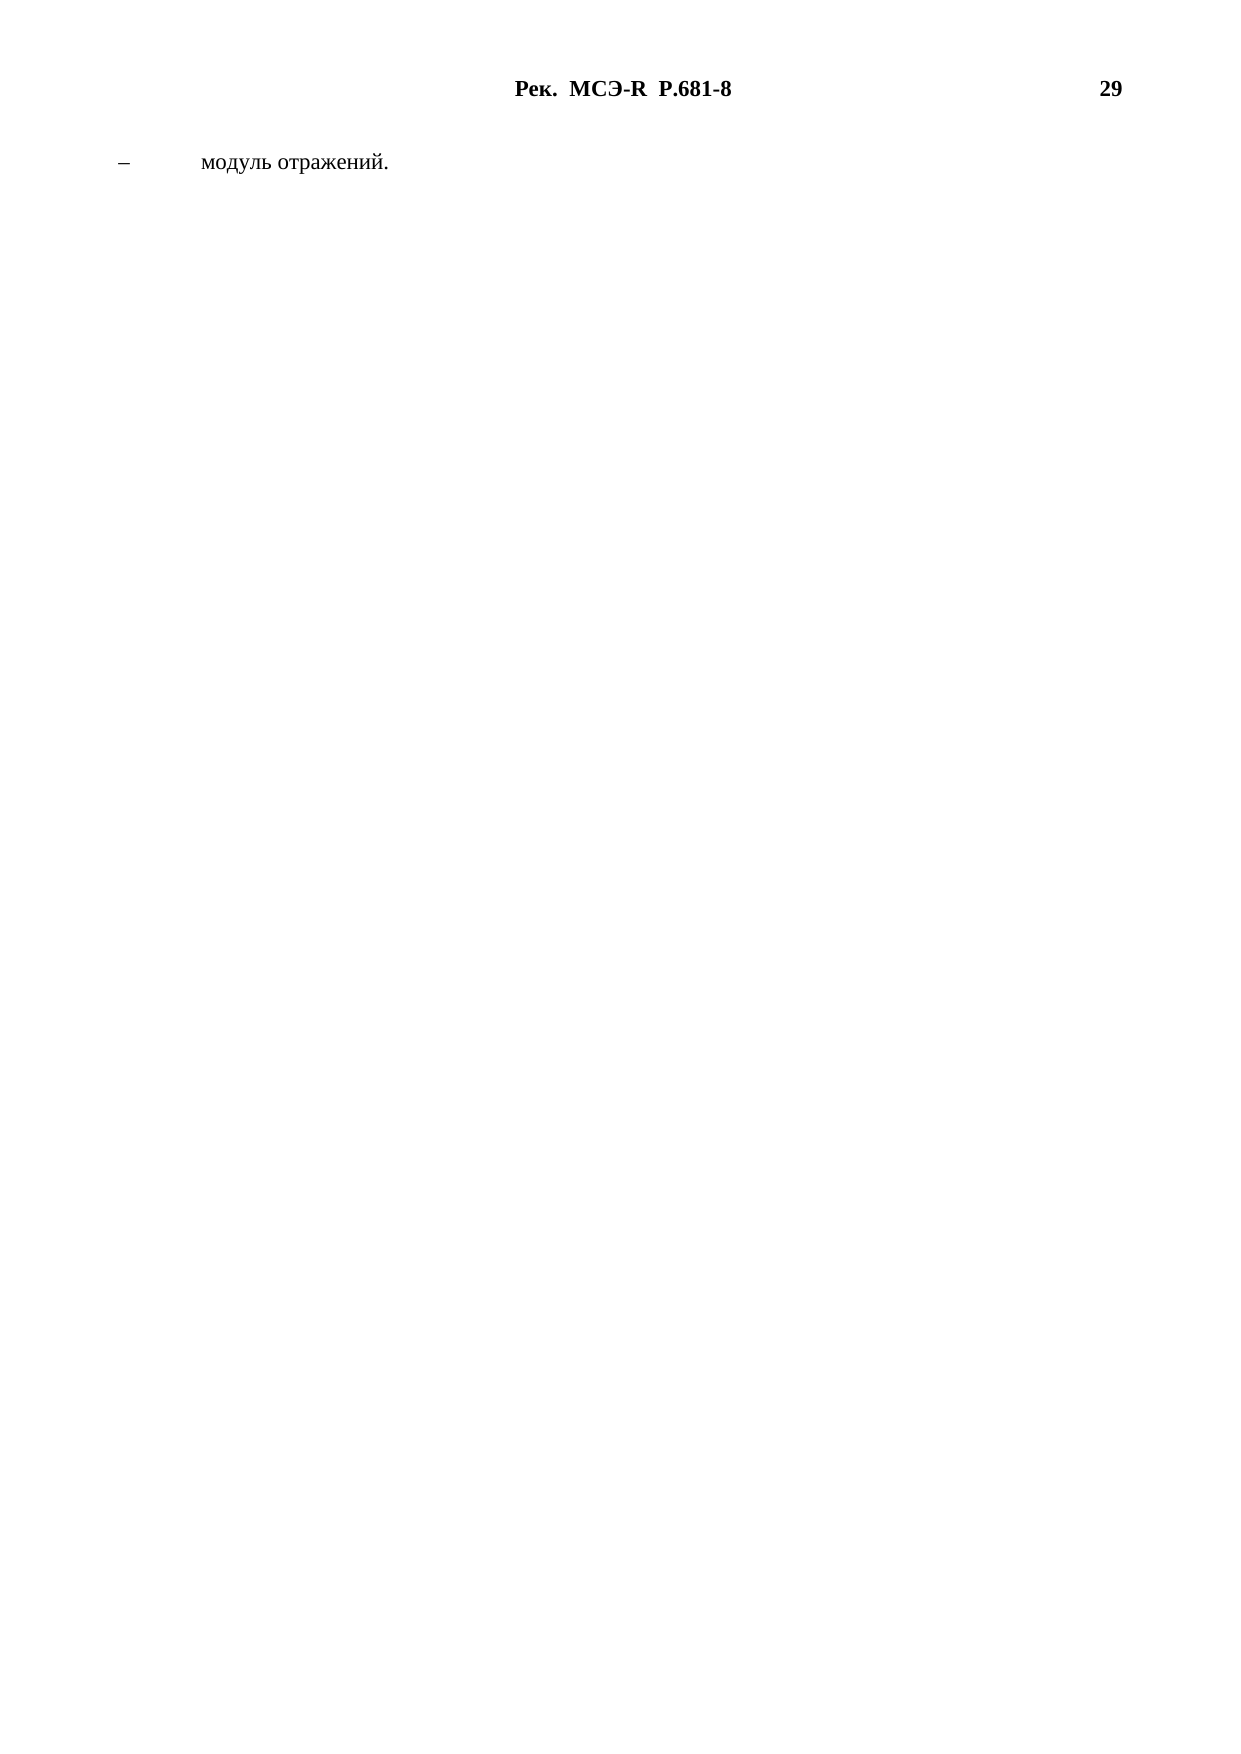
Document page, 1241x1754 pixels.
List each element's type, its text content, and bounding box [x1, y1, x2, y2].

text – модуль отражений. [118, 148, 1122, 174]
